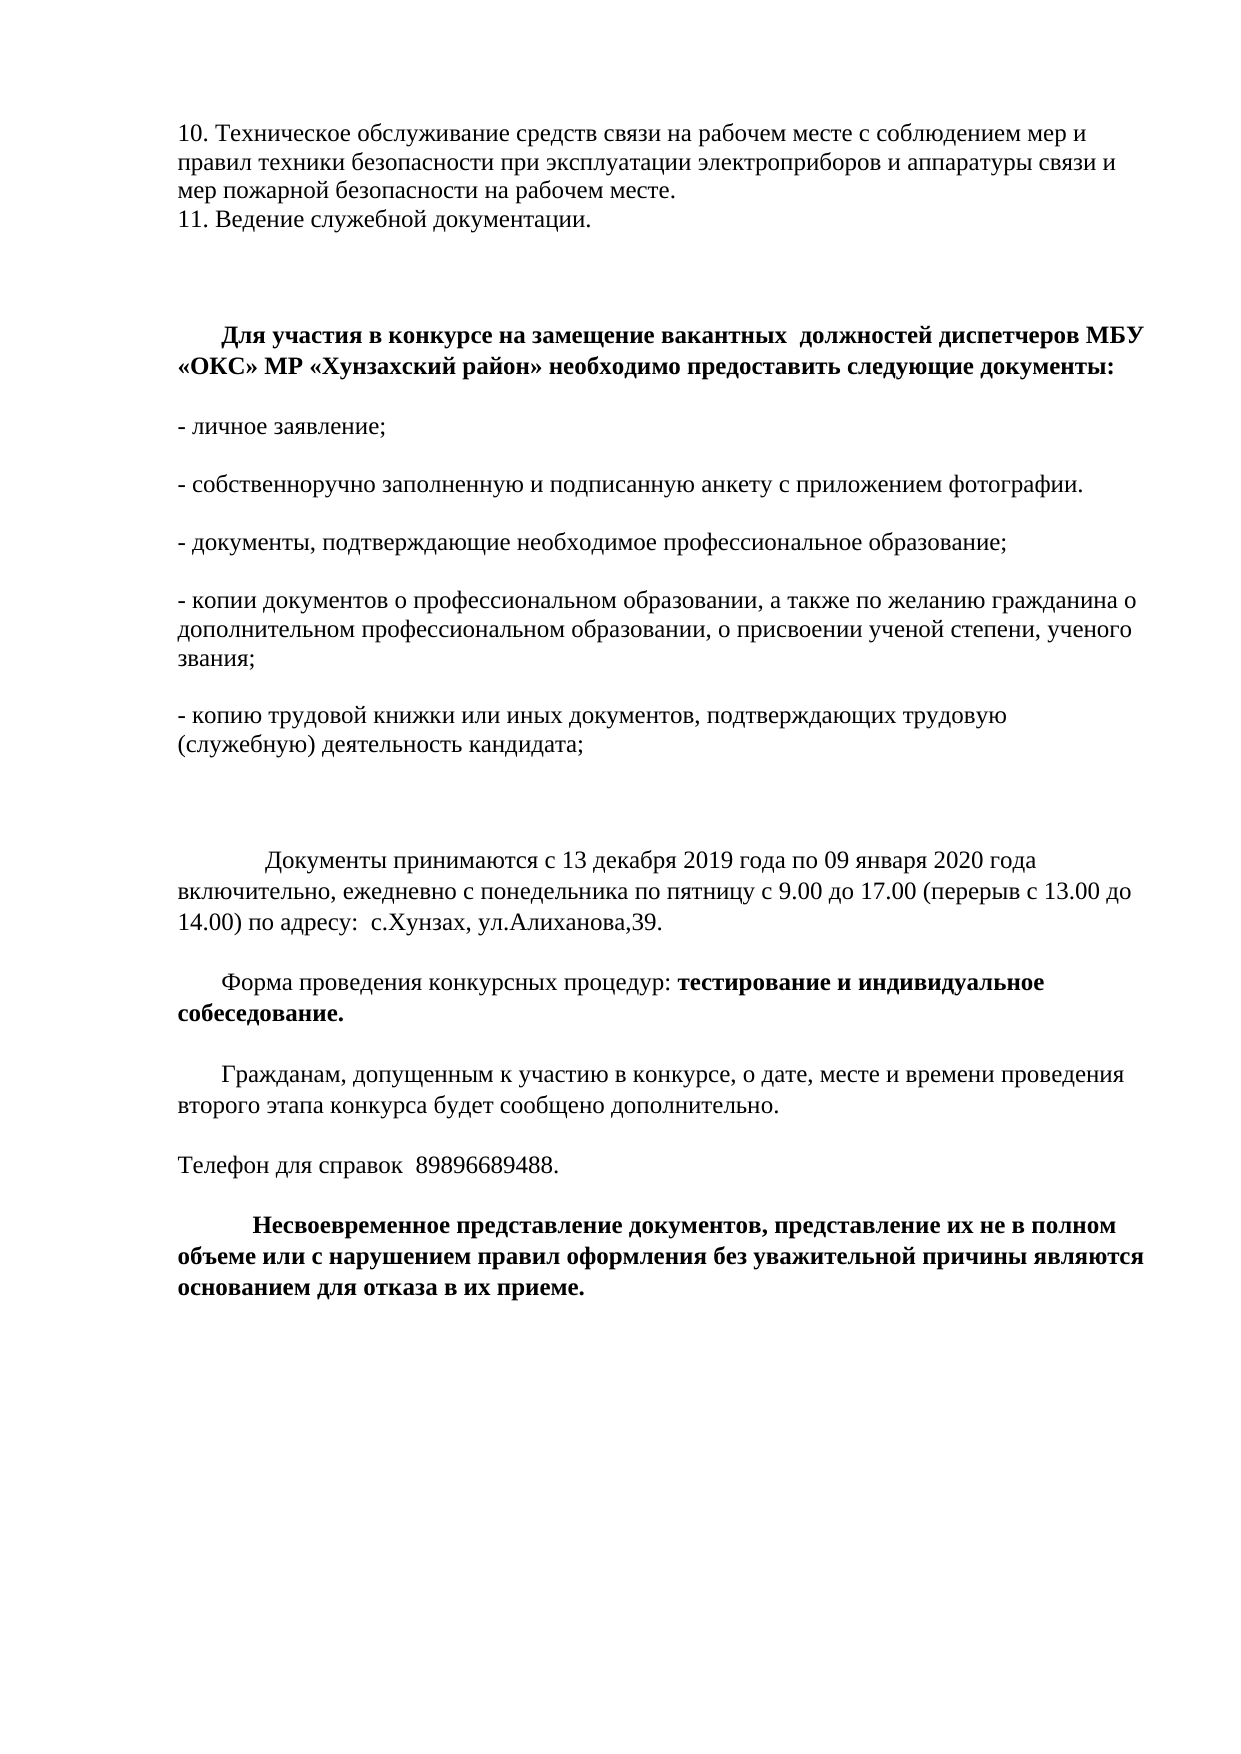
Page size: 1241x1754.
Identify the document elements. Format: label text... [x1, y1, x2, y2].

text Для участия в конкурсе на замещение вакантных должностей диспетчеров МБУ «ОКС» МР «Хунзахский район» необходимо предоставить следующие документы: [177, 320, 1152, 380]
text -​ личное заявление; [177, 411, 1152, 440]
text Документы принимаются с 13 декабря 2019 года по 09 января 2020 года включительно, ежедневно с понедельника по пятницу с 9.00 до 17.00 (перерыв с 13.00 до 14.00) по адресу: с.Хунзах, ул.Алиханова,39. [177, 845, 1152, 936]
text Телефон для справок 89896689488. [177, 1150, 1152, 1179]
text 10. Техническое обслуживание средств связи на рабочем месте с соблюдением мер и правил техники безопасности при эксплуатации электроприборов и аппаратуры связи и мер пожарной безопасности на рабочем месте. [177, 118, 1152, 204]
text Несвоевременное представление документов, представление их не в полном объеме или с нарушением правил оформления без уважительной причины являются основанием для отказа в их приеме. [177, 1210, 1152, 1301]
text -​ копии документов о профессиональном образовании, а также по желанию гражданина о дополнительном профессиональном образовании, о присвоении ученой степени, ученого звания; [177, 585, 1152, 671]
text 11. Ведение служебной документации. [177, 204, 1152, 233]
text Форма проведения конкурсных процедур: тестирование и индивидуальное собеседование. [177, 967, 1152, 1027]
text -​ собственноручно заполненную и подписанную анкету с приложением фотографии. [177, 469, 1152, 498]
text -​ копию трудовой книжки или иных документов, подтверждающих трудовую (служебную) деятельность кандидата; [177, 701, 1152, 758]
text -​ документы, подтверждающие необходимое профессиональное образование; [177, 527, 1152, 556]
text Гражданам, допущенным к участию в конкурсе, о дате, месте и времени проведения второго этапа конкурса будет сообщено дополнительно. [177, 1059, 1152, 1118]
